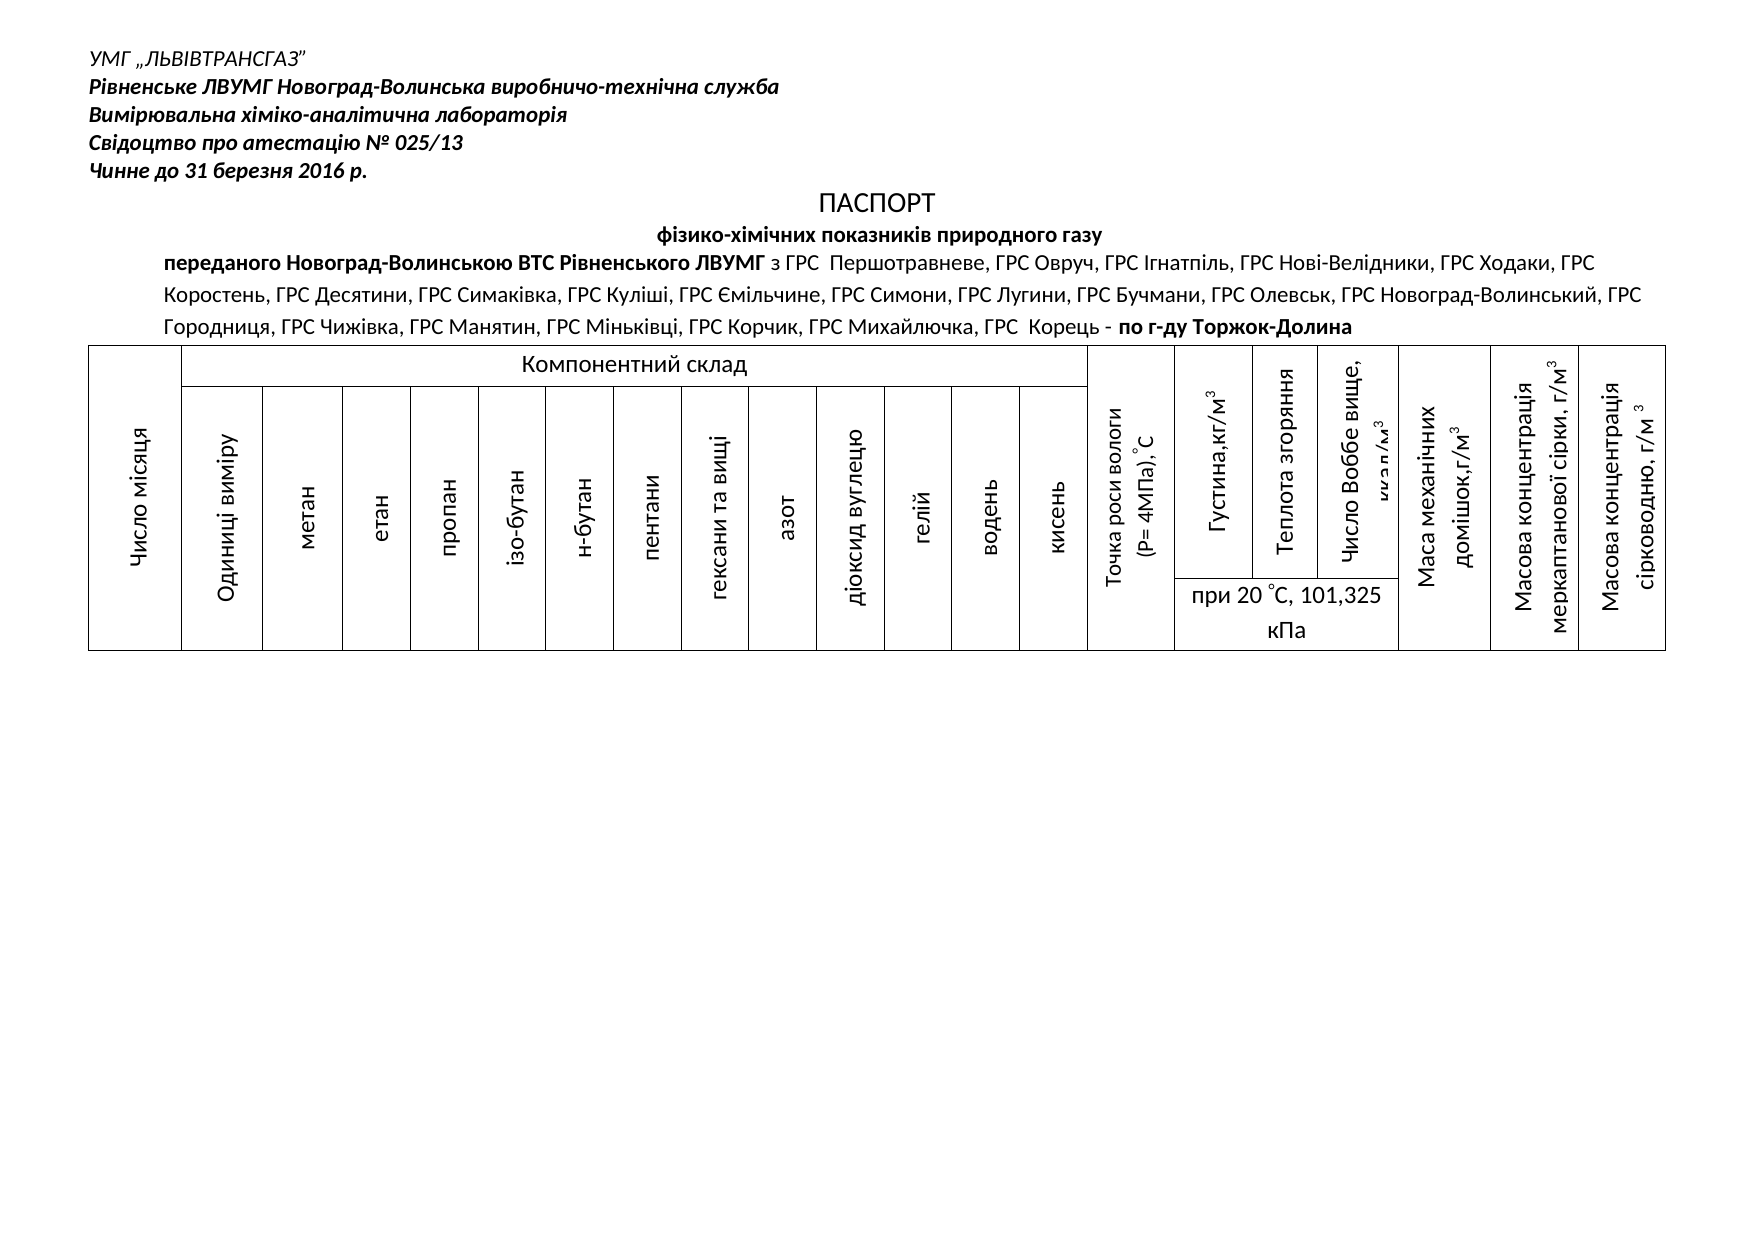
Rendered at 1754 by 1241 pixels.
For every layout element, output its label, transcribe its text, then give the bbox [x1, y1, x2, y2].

table_header Маса механічних домішок,г/м3 [1399, 346, 1490, 650]
table_cell гелій [885, 387, 951, 650]
table_header Число Воббе вище, ккал/м3 [1318, 346, 1398, 578]
table_header Масова концентрація меркаптанової сірки, г/м3 [1491, 346, 1578, 650]
table_cell при 20 С, 101,325 кПа [1175, 579, 1398, 650]
table_cell водень [952, 387, 1019, 650]
table_cell метан [263, 387, 342, 650]
table_cell н-бутан [546, 387, 613, 650]
table_cell пропан [411, 387, 478, 650]
table_header Масова концентрація сірководню, г/м 3 [1579, 346, 1665, 650]
table_header Компонентний склад [182, 346, 1087, 386]
text Рівненське ЛВУМГ Новоград-Волинська виробничо-технічна служба [88, 72, 1665, 100]
text Чинне до 31 березня 2016 р. [88, 156, 1665, 184]
table_cell пентани [614, 387, 681, 650]
subtitle фізико-хімічних показників природного газу [88, 220, 1665, 248]
table_cell діоксид вуглецю [817, 387, 884, 650]
table_header Точка роси вологи (Р= 4МПа),С [1088, 346, 1174, 650]
table_cell Одиниці виміру [182, 387, 262, 650]
table_header Теплота згоряння нижча, ккал/м3 [1253, 346, 1317, 578]
table_cell азот [749, 387, 816, 650]
list переданого Новоград-Волинською ВТС Рівненського ЛВУМГ з ГРС Першотравневе, ГРС Овруч, ГРС Ігнатпіль, ГРС Нові-Велідники, ГРС Ходаки, ГРС Коростень, ГРС Десятини, ГРС Симаківка, ГРС Куліші, ГРС Ємільчине, ГРС Симони, ГРС Лугини, ГРС Бучмани, ГРС Олевськ, ГРС Новоград-Волинський, ГРС Городниця, ГРС Чижівка, ГРС Манятин, ГРС Міньківці, ГРС Корчик, ГРС Михайлючка, ГРС Корець - по г-ду Торжок-Долина [163, 248, 1665, 341]
table_cell ізо-бутан [479, 387, 545, 650]
table_header Густина,кг/м3 [1175, 346, 1252, 578]
table_cell гексани та вищі [682, 387, 748, 650]
table_cell етан [343, 387, 410, 650]
subtitle УМГ „ЛЬВІВТРАНСГАЗ” [88, 44, 1665, 72]
text Вимірювальна хіміко-аналітична лабораторія [88, 100, 1665, 128]
text Свідоцтво про атестацію № 025/13 [88, 128, 1665, 156]
subtitle ПАСПОРТ [88, 184, 1665, 220]
table_header Число місяця [89, 346, 181, 650]
table_cell кисень [1020, 387, 1087, 650]
